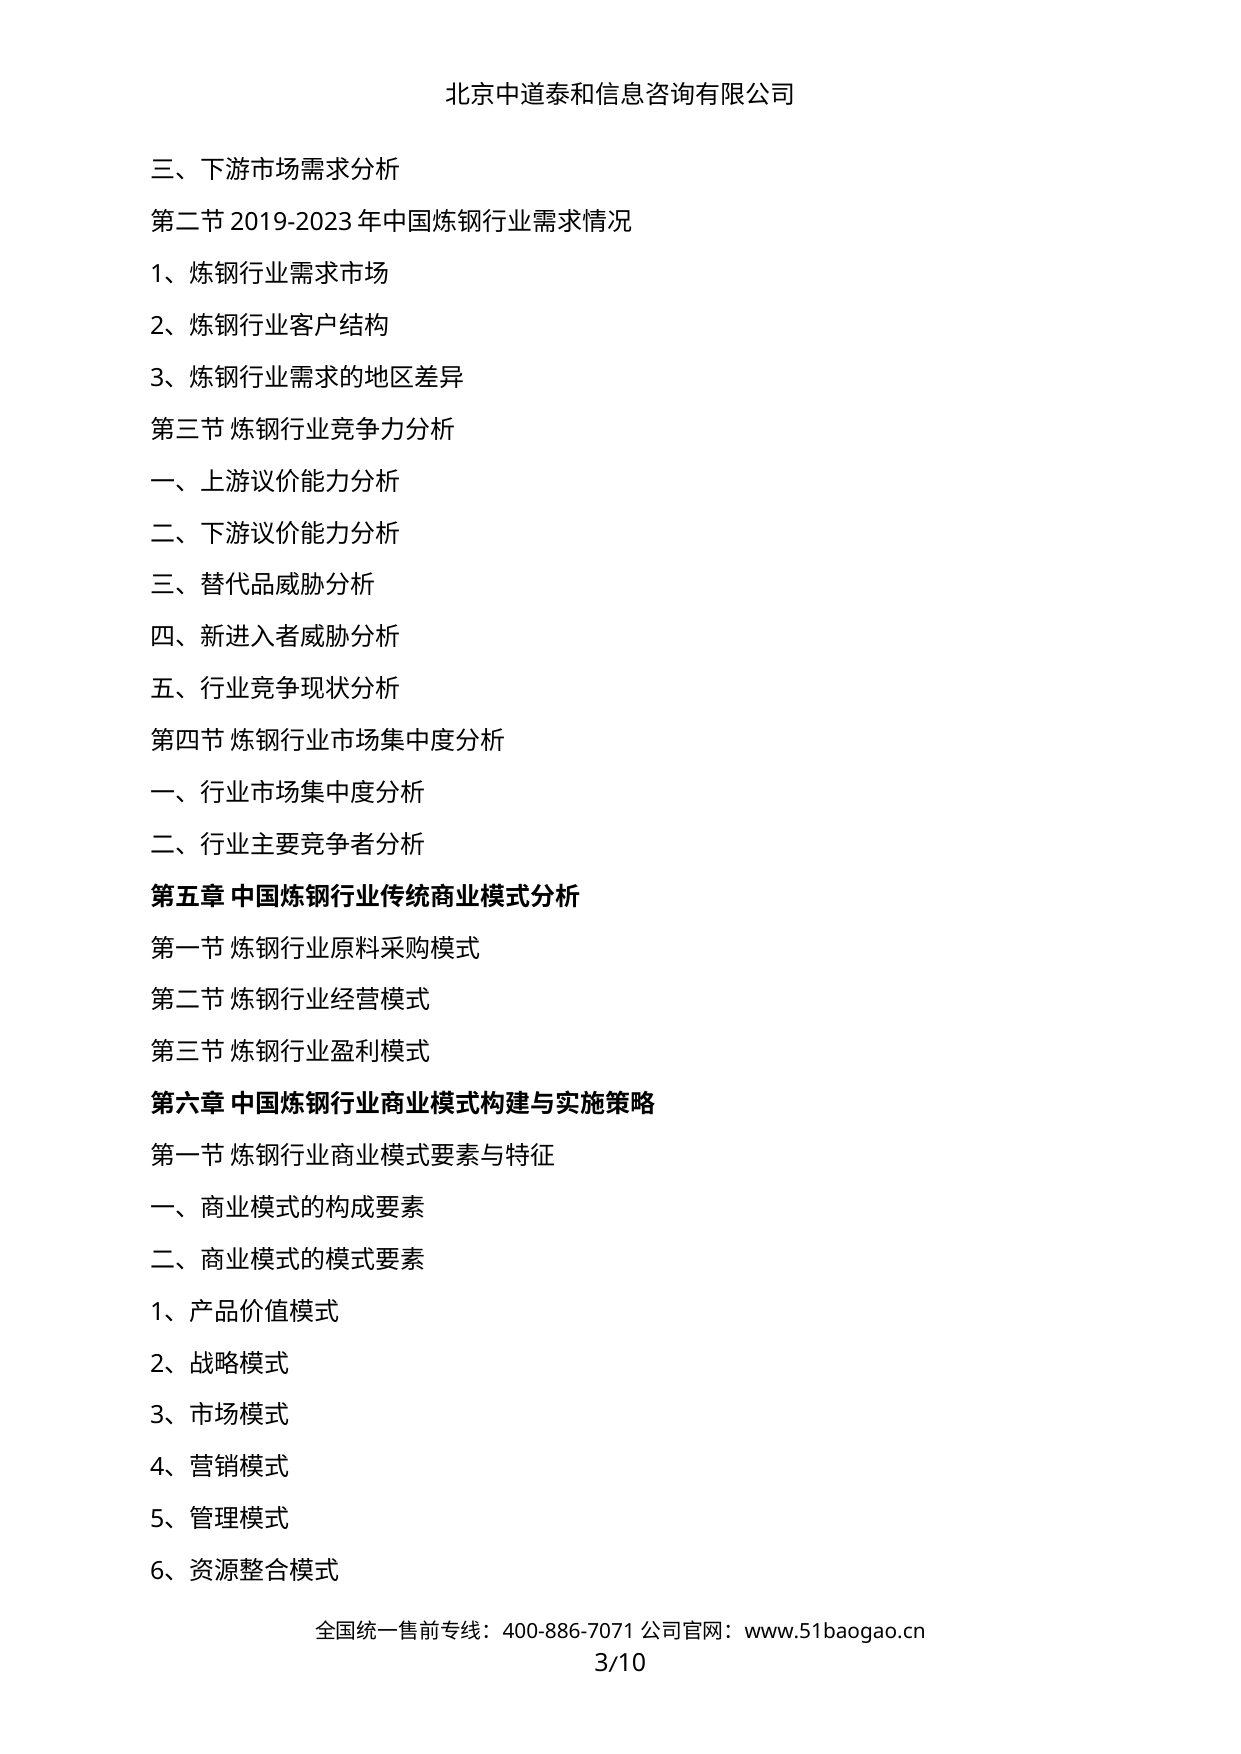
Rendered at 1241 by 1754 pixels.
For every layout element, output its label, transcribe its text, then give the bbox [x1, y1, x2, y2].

text 3、炼钢行业需求的地区差异 [150, 357, 1090, 394]
text 1、产品价值模式 [150, 1291, 1090, 1327]
text 3、市场模式 [150, 1395, 1090, 1431]
text 第四节 炼钢行业市场集中度分析 [150, 721, 1090, 757]
text 三、替代品威胁分析 [150, 565, 1090, 601]
text 第五章 中国炼钢行业传统商业模式分析 [150, 876, 1090, 912]
text 二、行业主要竞争者分析 [150, 824, 1090, 861]
text 五、行业竞争现状分析 [150, 669, 1090, 705]
text 第二节2019-2023年中国炼钢行业需求情况 [150, 202, 1090, 238]
text 二、商业模式的模式要素 [150, 1239, 1090, 1276]
text 二、下游议价能力分析 [150, 513, 1090, 549]
text 第二节 炼钢行业经营模式 [150, 980, 1090, 1016]
text 5、管理模式 [150, 1499, 1090, 1535]
text 2、战略模式 [150, 1343, 1090, 1379]
text 一、商业模式的构成要素 [150, 1187, 1090, 1224]
text 4、营销模式 [150, 1447, 1090, 1483]
text 三、下游市场需求分析 [150, 150, 1090, 186]
text 一、上游议价能力分析 [150, 461, 1090, 497]
text 四、新进入者威胁分析 [150, 617, 1090, 653]
text 6、资源整合模式 [150, 1551, 1090, 1587]
text 1、炼钢行业需求市场 [150, 254, 1090, 290]
text 第三节 炼钢行业竞争力分析 [150, 409, 1090, 446]
text 2、炼钢行业客户结构 [150, 306, 1090, 342]
text 第一节 炼钢行业原料采购模式 [150, 928, 1090, 964]
text 一、行业市场集中度分析 [150, 772, 1090, 809]
text 第六章 中国炼钢行业商业模式构建与实施策略 [150, 1084, 1090, 1120]
text 第一节 炼钢行业商业模式要素与特征 [150, 1136, 1090, 1172]
text 第三节 炼钢行业盈利模式 [150, 1032, 1090, 1068]
